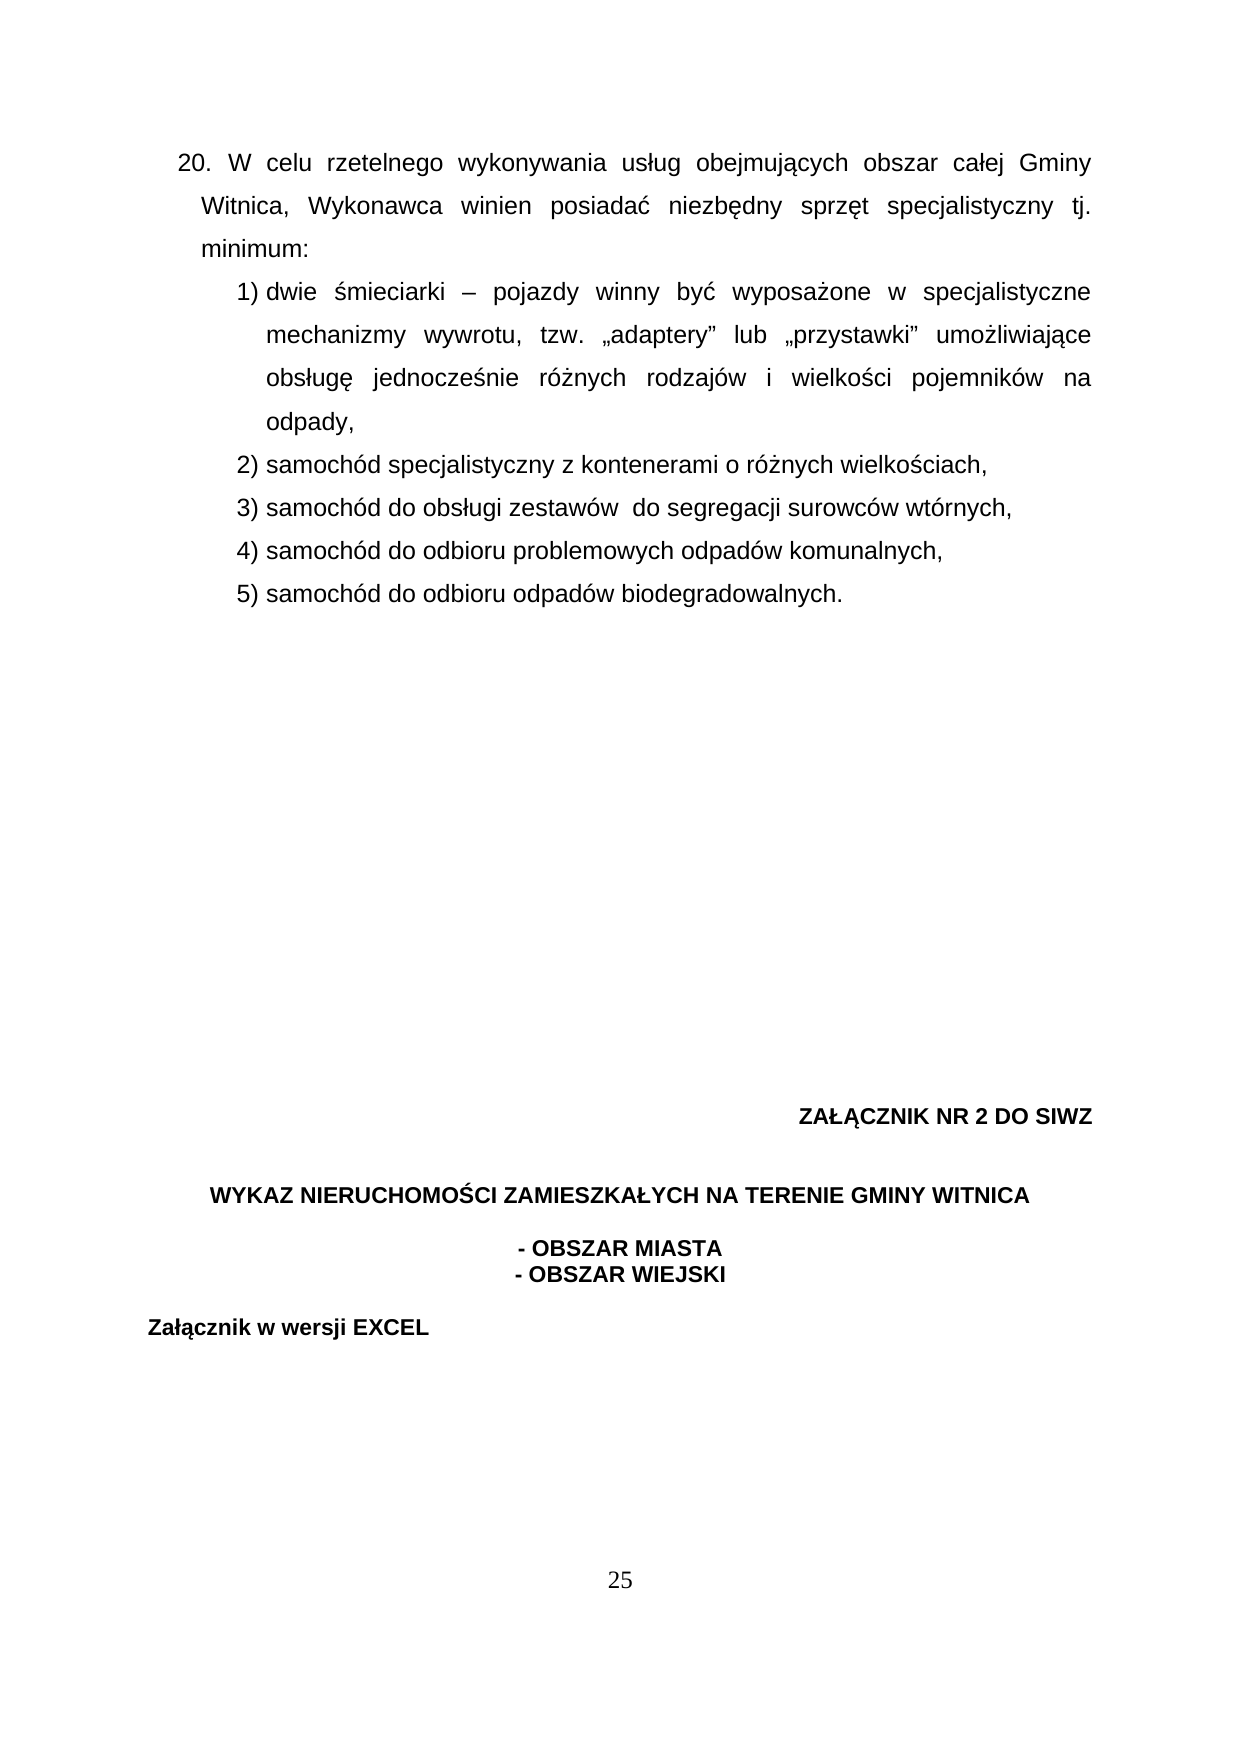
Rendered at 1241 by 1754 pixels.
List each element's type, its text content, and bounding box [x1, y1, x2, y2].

list samochód specjalistyczny z kontenerami o różnych wielkościach, [236, 449, 1092, 478]
list samochód do odbioru problemowych odpadów komunalnych, [236, 536, 1092, 564]
text ZAŁĄCZNIK NR 2 DO SIWZ [148, 1103, 1092, 1130]
list dwie śmieciarki – pojazdy winny być wyposażone w specjalistyczne mechanizmy wywrotu, tzw. „adaptery” lub „przystawki” umożliwiające obsługę jednocześnie różnych rodzajów i wielkości pojemników na odpady, [236, 277, 1092, 435]
text - OBSZAR WIEJSKI [148, 1261, 1092, 1288]
text Załącznik w wersji EXCEL [148, 1314, 1092, 1341]
list W celu rzetelnego wykonywania usług obejmujących obszar całej Gminy Witnica, Wykonawca winien posiadać niezbędny sprzęt specjalistyczny tj. minimum: [177, 148, 1092, 263]
list samochód do odbioru odpadów biodegradowalnych. [236, 579, 1092, 608]
list samochód do obsługi zestawów do segregacji surowców wtórnych, [236, 493, 1092, 521]
text - OBSZAR MIASTA [148, 1235, 1092, 1261]
text WYKAZ NIERUCHOMOŚCI ZAMIESZKAŁYCH NA TERENIE GMINY WITNICA [148, 1182, 1092, 1209]
